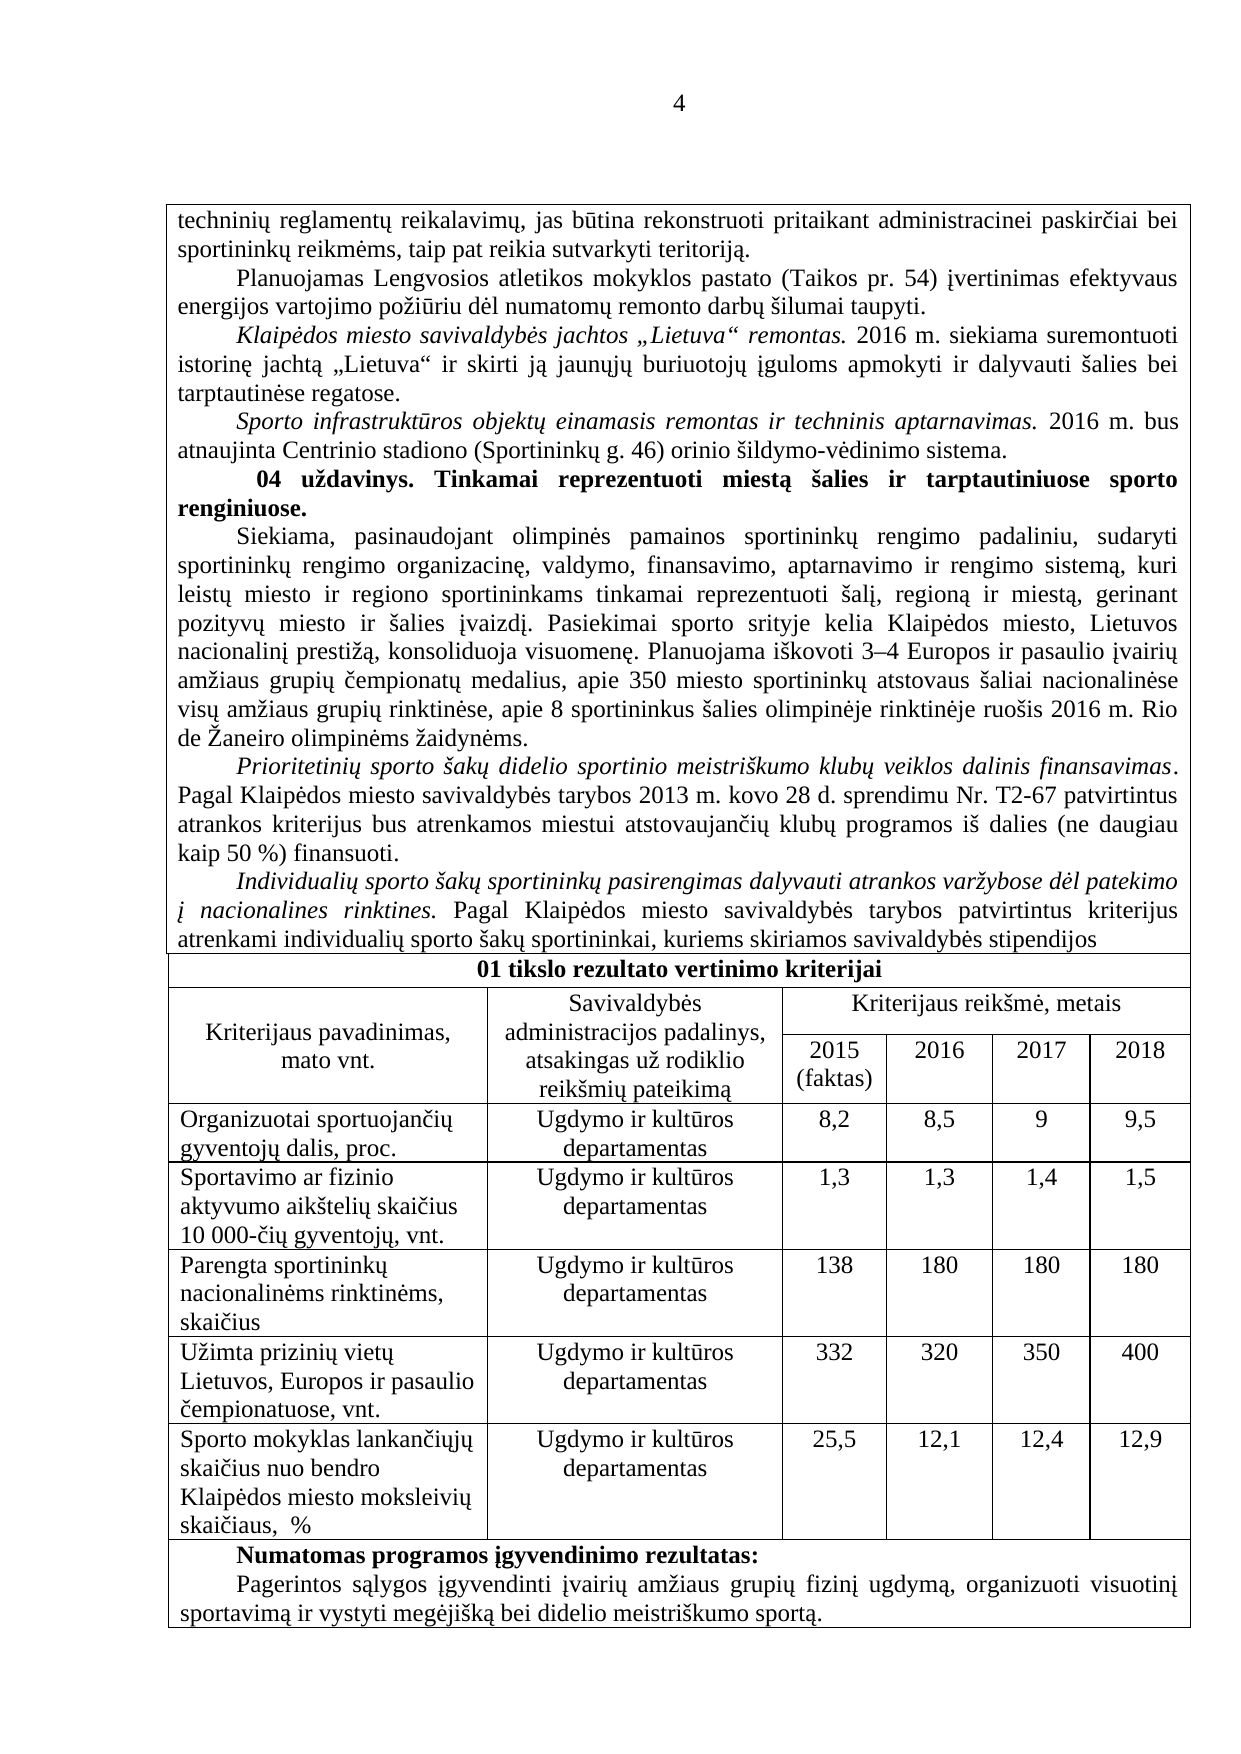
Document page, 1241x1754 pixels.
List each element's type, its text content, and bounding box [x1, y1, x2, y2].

table_cell 180 [993, 1250, 1089, 1336]
table_cell 12,1 [887, 1424, 992, 1539]
table_cell 138 [783, 1250, 886, 1336]
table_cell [169, 1540, 1190, 1627]
table_cell 180 [1091, 1250, 1190, 1336]
table_cell 2015 (faktas) [783, 1035, 886, 1103]
table_cell 8,2 [783, 1104, 886, 1161]
table_cell 9 [993, 1104, 1089, 1161]
table_cell 12,4 [993, 1424, 1089, 1539]
table_cell Savivaldybės administracijos padalinys, atsakingas už rodiklio reikšmių pateikimą [488, 988, 782, 1103]
table_cell 9,5 [1091, 1104, 1190, 1161]
table_cell Ugdymo ir kultūros departamentas [488, 1104, 782, 1161]
table_cell Kriterijaus pavadinimas, mato vnt. [169, 988, 487, 1103]
table_cell Ugdymo ir kultūros departamentas [488, 1163, 782, 1249]
table_cell Sporto mokyklas lankančiųjų skaičius nuo bendro Klaipėdos miesto moksleivių skaičiaus, % [169, 1424, 487, 1539]
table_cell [167, 205, 1190, 953]
table_cell 1,4 [993, 1163, 1089, 1249]
table_cell Parengta sportininkų nacionalinėms rinktinėms, skaičius [169, 1250, 487, 1336]
table_cell 12,9 [1091, 1424, 1190, 1539]
table_cell 2018 [1091, 1035, 1190, 1103]
table_cell 1,5 [1091, 1163, 1190, 1249]
table_cell Sportavimo ar fizinio aktyvumo aikštelių skaičius 10 000-čių gyventojų, vnt. [169, 1163, 487, 1249]
table_cell 01 tikslo rezultato vertinimo kriterijai [169, 954, 1190, 987]
table_cell 180 [887, 1250, 992, 1336]
table_cell Kriterijaus reikšmė, metais [783, 988, 1190, 1034]
table_cell 400 [1091, 1337, 1190, 1423]
table_cell Ugdymo ir kultūros departamentas [488, 1337, 782, 1423]
table_cell Ugdymo ir kultūros departamentas [488, 1250, 782, 1336]
table_cell 1,3 [887, 1163, 992, 1249]
table_cell 320 [887, 1337, 992, 1423]
table_cell 2016 [887, 1035, 992, 1103]
table_cell 350 [993, 1337, 1089, 1423]
table_cell Ugdymo ir kultūros departamentas [488, 1424, 782, 1539]
table_cell Užimta prizinių vietų Lietuvos, Europos ir pasaulio čempionatuose, vnt. [169, 1337, 487, 1423]
table_cell 25,5 [783, 1424, 886, 1539]
table_cell 2017 [993, 1035, 1089, 1103]
table_cell 8,5 [887, 1104, 992, 1161]
table_cell 332 [783, 1337, 886, 1423]
table_cell 1,3 [783, 1163, 886, 1249]
table_cell Organizuotai sportuojančių gyventojų dalis, proc. [169, 1104, 487, 1161]
